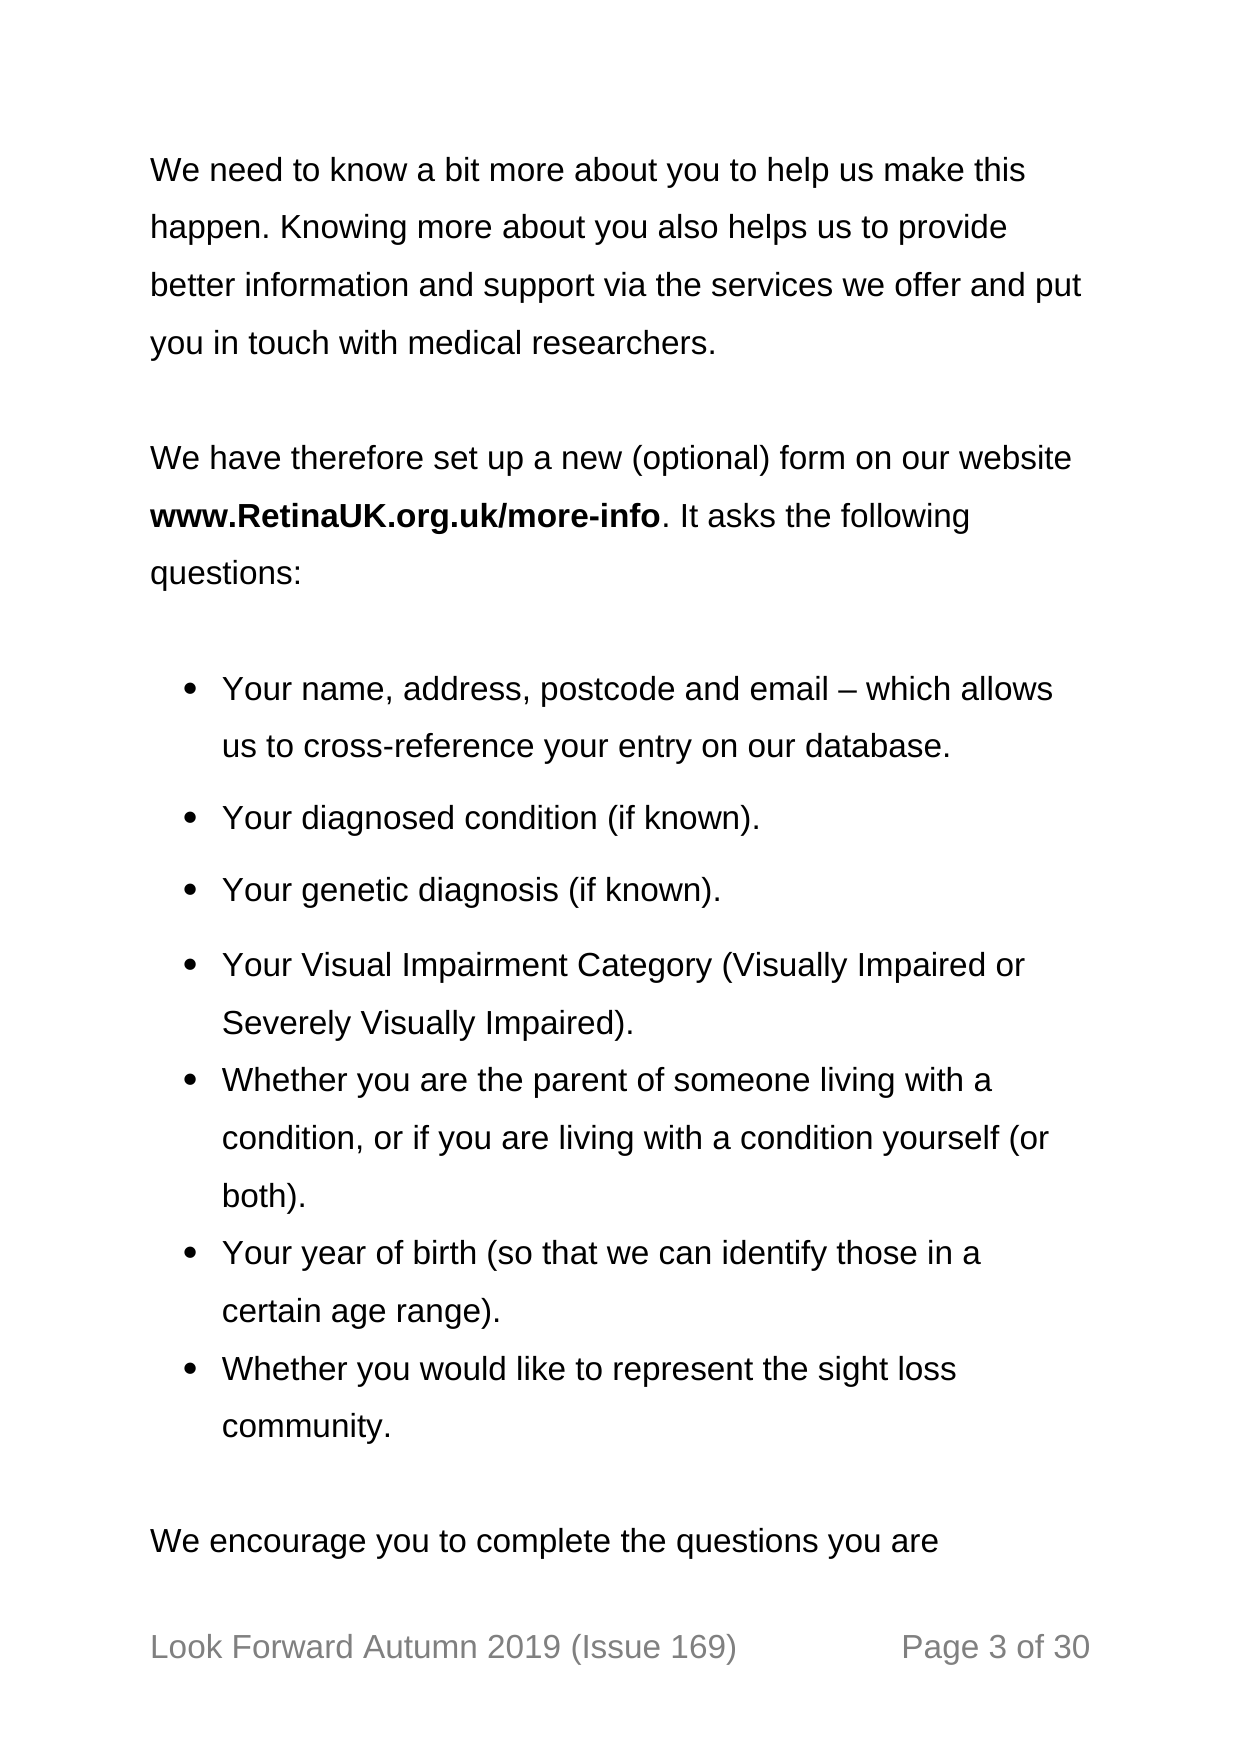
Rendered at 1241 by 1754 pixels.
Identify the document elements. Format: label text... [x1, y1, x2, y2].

text We need to know a bit more about you to help us make this happen. Knowing more about you also helps us to provide better information and support via the services we offer and put you in touch with medical researchers. [150, 150, 1090, 361]
list Whether you would like to represent the sight loss community. [184, 1348, 1090, 1445]
list Your year of birth (so that we can identify those in a certain age range). [184, 1233, 1090, 1329]
list Your genetic diagnosis (if known). [184, 870, 1090, 908]
list Your name, address, postcode and email – which allows us to cross-reference your entry on our database. [184, 669, 1090, 765]
list Your Visual Impairment Category (Visually Impaired or Severely Visually Impaired). [184, 945, 1090, 1041]
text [150, 1521, 1090, 1560]
list Whether you are the parent of someone living with a condition, or if you are living with a condition yourself (or both). [184, 1060, 1090, 1214]
list Your diagnosed condition (if known). [184, 798, 1090, 837]
text We have therefore set up a new (optional) form on our website www.RetinaUK.org.uk/more-info. It asks the following questions: [150, 438, 1090, 592]
